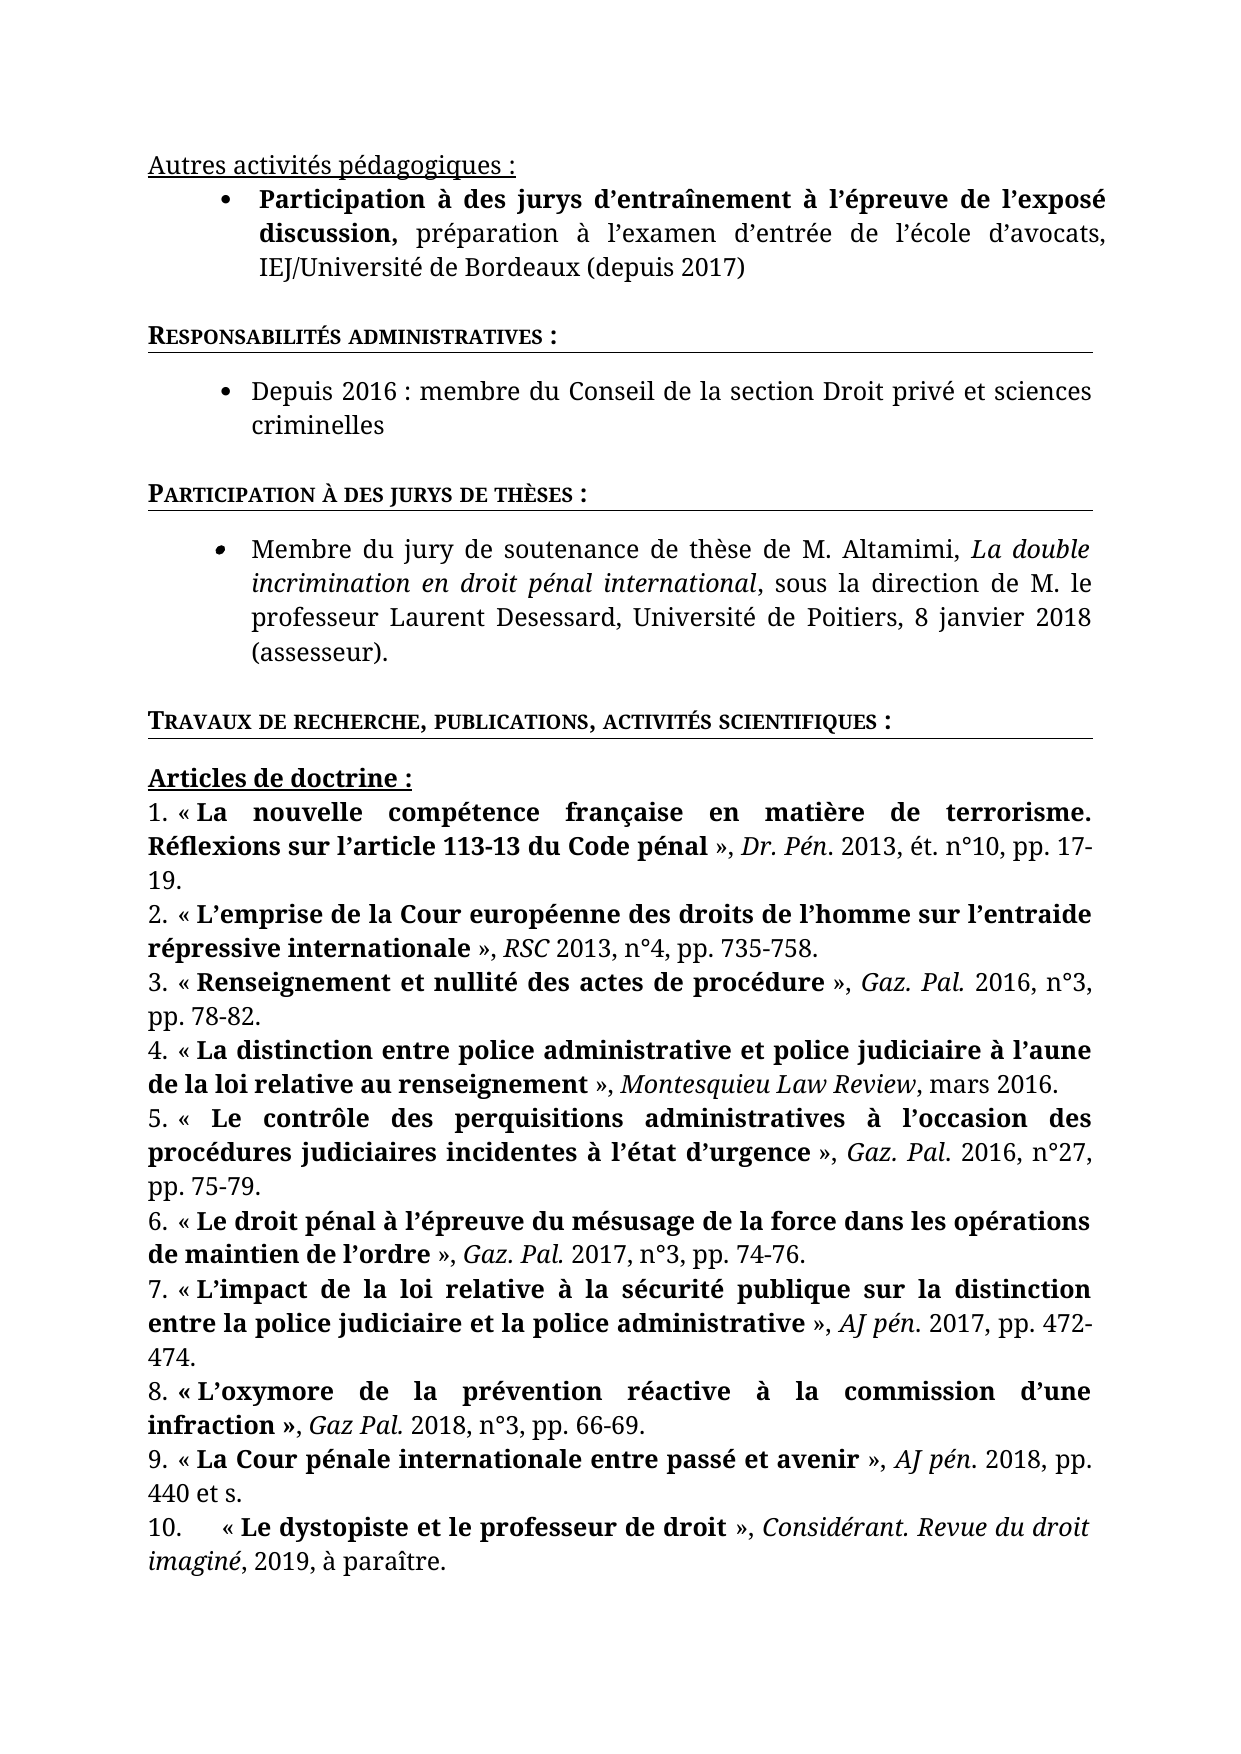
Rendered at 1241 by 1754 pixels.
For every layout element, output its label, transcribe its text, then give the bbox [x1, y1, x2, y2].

text Responsabilités administratives : [148, 318, 1093, 352]
text Autres activités pédagogiques : [148, 148, 1093, 182]
list « La distinction entre police administrative et police judiciaire à l’aune de la loi relative au renseignement », Montesquieu Law Review, mars 2016. [148, 1033, 1093, 1101]
list « Renseignement et nullité des actes de procédure », Gaz. Pal. 2016, n°3, pp. 78-82. [148, 965, 1093, 1033]
list Depuis 2016 : membre du Conseil de la section Droit privé et sciences criminelles [221, 374, 1093, 442]
list « L’impact de la loi relative à la sécurité publique sur la distinction entre la police judiciaire et la police administrative », AJ pén. 2017, pp. 472-474. [148, 1271, 1093, 1373]
list « La nouvelle compétence française en matière de terrorisme. Réflexions sur l’article 113-13 du Code pénal », Dr. Pén. 2013, ét. n°10, pp. 17-19. [148, 794, 1093, 897]
list « Le contrôle des perquisitions administratives à l’occasion des procédures judiciaires incidentes à l’état d’urgence », Gaz. Pal. 2016, n°27, pp. 75-79. [148, 1101, 1093, 1203]
list Participation à des jurys d’entraînement à l’épreuve de l’exposé discussion, préparation à l’examen d’entrée de l’école d’avocats, IEJ/Université de Bordeaux (depuis 2017) [221, 182, 1107, 284]
list « L’oxymore de la prévention réactive à la commission d’une infraction », Gaz Pal. 2018, n°3, pp. 66-69. [148, 1373, 1093, 1442]
list Membre du jury de soutenance de thèse de M. Altamimi, La double incrimination en droit pénal international, sous la direction de M. le professeur Laurent Desessard, Université de Poitiers, 8 janvier 2018 (assesseur). [213, 532, 1093, 668]
text Travaux de recherche, publications, activités scientifiques : [148, 702, 1093, 738]
list « La Cour pénale internationale entre passé et avenir », AJ pén. 2018, pp. 440 et s. [148, 1442, 1093, 1510]
text Articles de doctrine : [148, 760, 1093, 794]
list « Le dystopiste et le professeur de droit », Considérant. Revue du droit imaginé, 2019, à paraître. [148, 1510, 1093, 1578]
list « L’emprise de la Cour européenne des droits de l’homme sur l’entraide répressive internationale », RSC 2013, n°4, pp. 735-758. [148, 897, 1093, 965]
text Participation à des jurys de thèses : [148, 476, 1093, 510]
list « Le droit pénal à l’épreuve du mésusage de la force dans les opérations de maintien de l’ordre », Gaz. Pal. 2017, n°3, pp. 74-76. [148, 1203, 1093, 1271]
